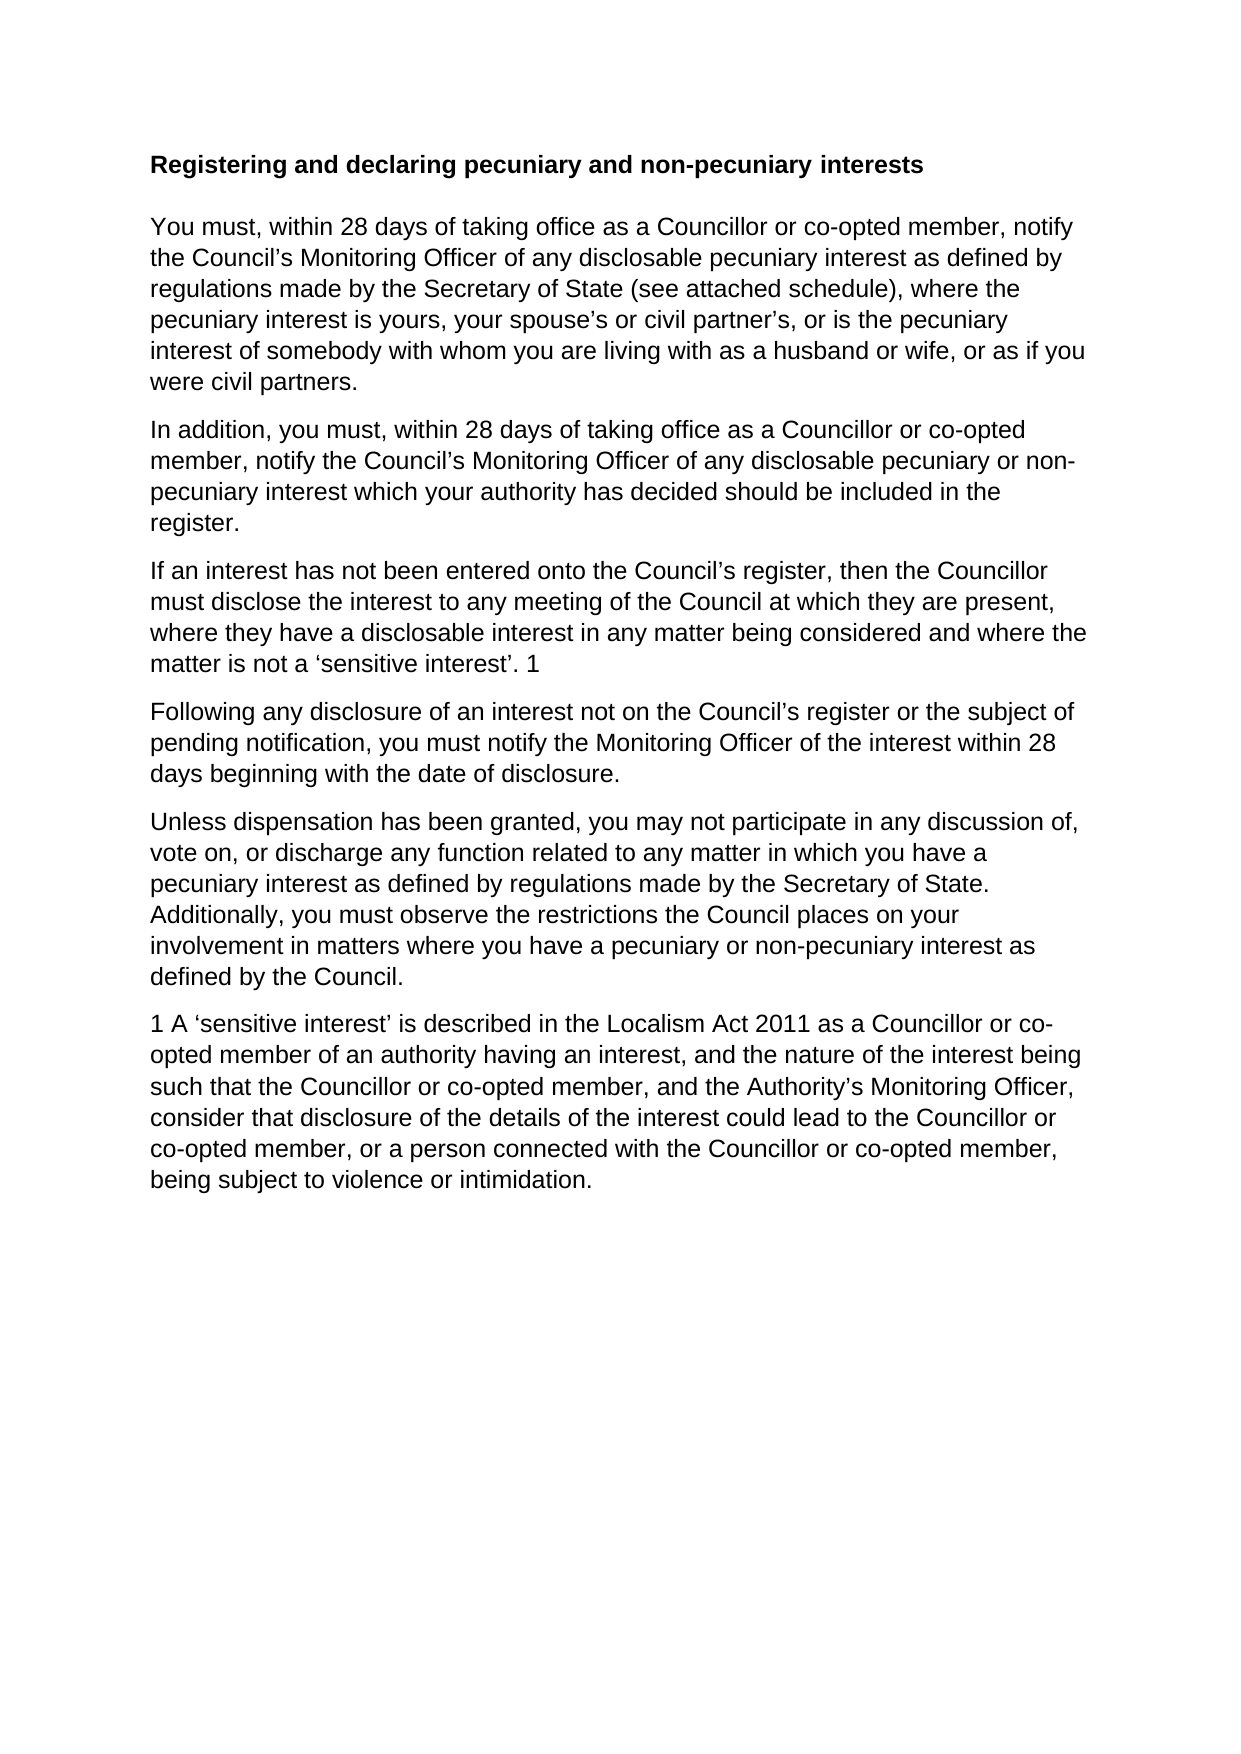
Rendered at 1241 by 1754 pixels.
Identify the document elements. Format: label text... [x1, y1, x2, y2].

text Unless dispensation has been granted, you may not participate in any discussion of, vote on, or discharge any function related to any matter in which you have a pecuniary interest as defined by regulations made by the Secretary of State. Additionally, you must observe the restrictions the Council places on your involvement in matters where you have a pecuniary or non-pecuniary interest as defined by the Council. [150, 806, 1090, 990]
text Following any disclosure of an interest not on the Council’s register or the subject of pending notification, you must notify the Monitoring Officer of the interest within 28 days beginning with the date of disclosure. [150, 697, 1090, 787]
text Registering and declaring pecuniary and non-pecuniary interests You must, within 28 days of taking office as a Councillor or co-opted member, notify the Council’s Monitoring Officer of any disclosable pecuniary interest as defined by regulations made by the Secretary of State (see attached schedule), where the pecuniary interest is yours, your spouse’s or civil partner’s, or is the pecuniary interest of somebody with whom you are living with as a husband or wife, or as if you were civil partners. [150, 150, 1090, 396]
text If an interest has not been entered onto the Council’s register, then the Councillor must disclose the interest to any meeting of the Council at which they are present, where they have a disclosable interest in any matter being considered and where the matter is not a ‘sensitive interest’. 1 [150, 556, 1090, 678]
text 1 A ‘sensitive interest’ is described in the Localism Act 2011 as a Councillor or co-opted member of an authority having an interest, and the nature of the interest being such that the Councillor or co-opted member, and the Authority’s Monitoring Officer, consider that disclosure of the details of the interest could lead to the Councillor or co-opted member, or a person connected with the Councillor or co-opted member, being subject to violence or intimidation. [150, 1009, 1090, 1193]
text In addition, you must, within 28 days of taking office as a Councillor or co-opted member, notify the Council’s Monitoring Officer of any disclosable pecuniary or non-pecuniary interest which your authority has decided should be included in the register. [150, 415, 1090, 537]
